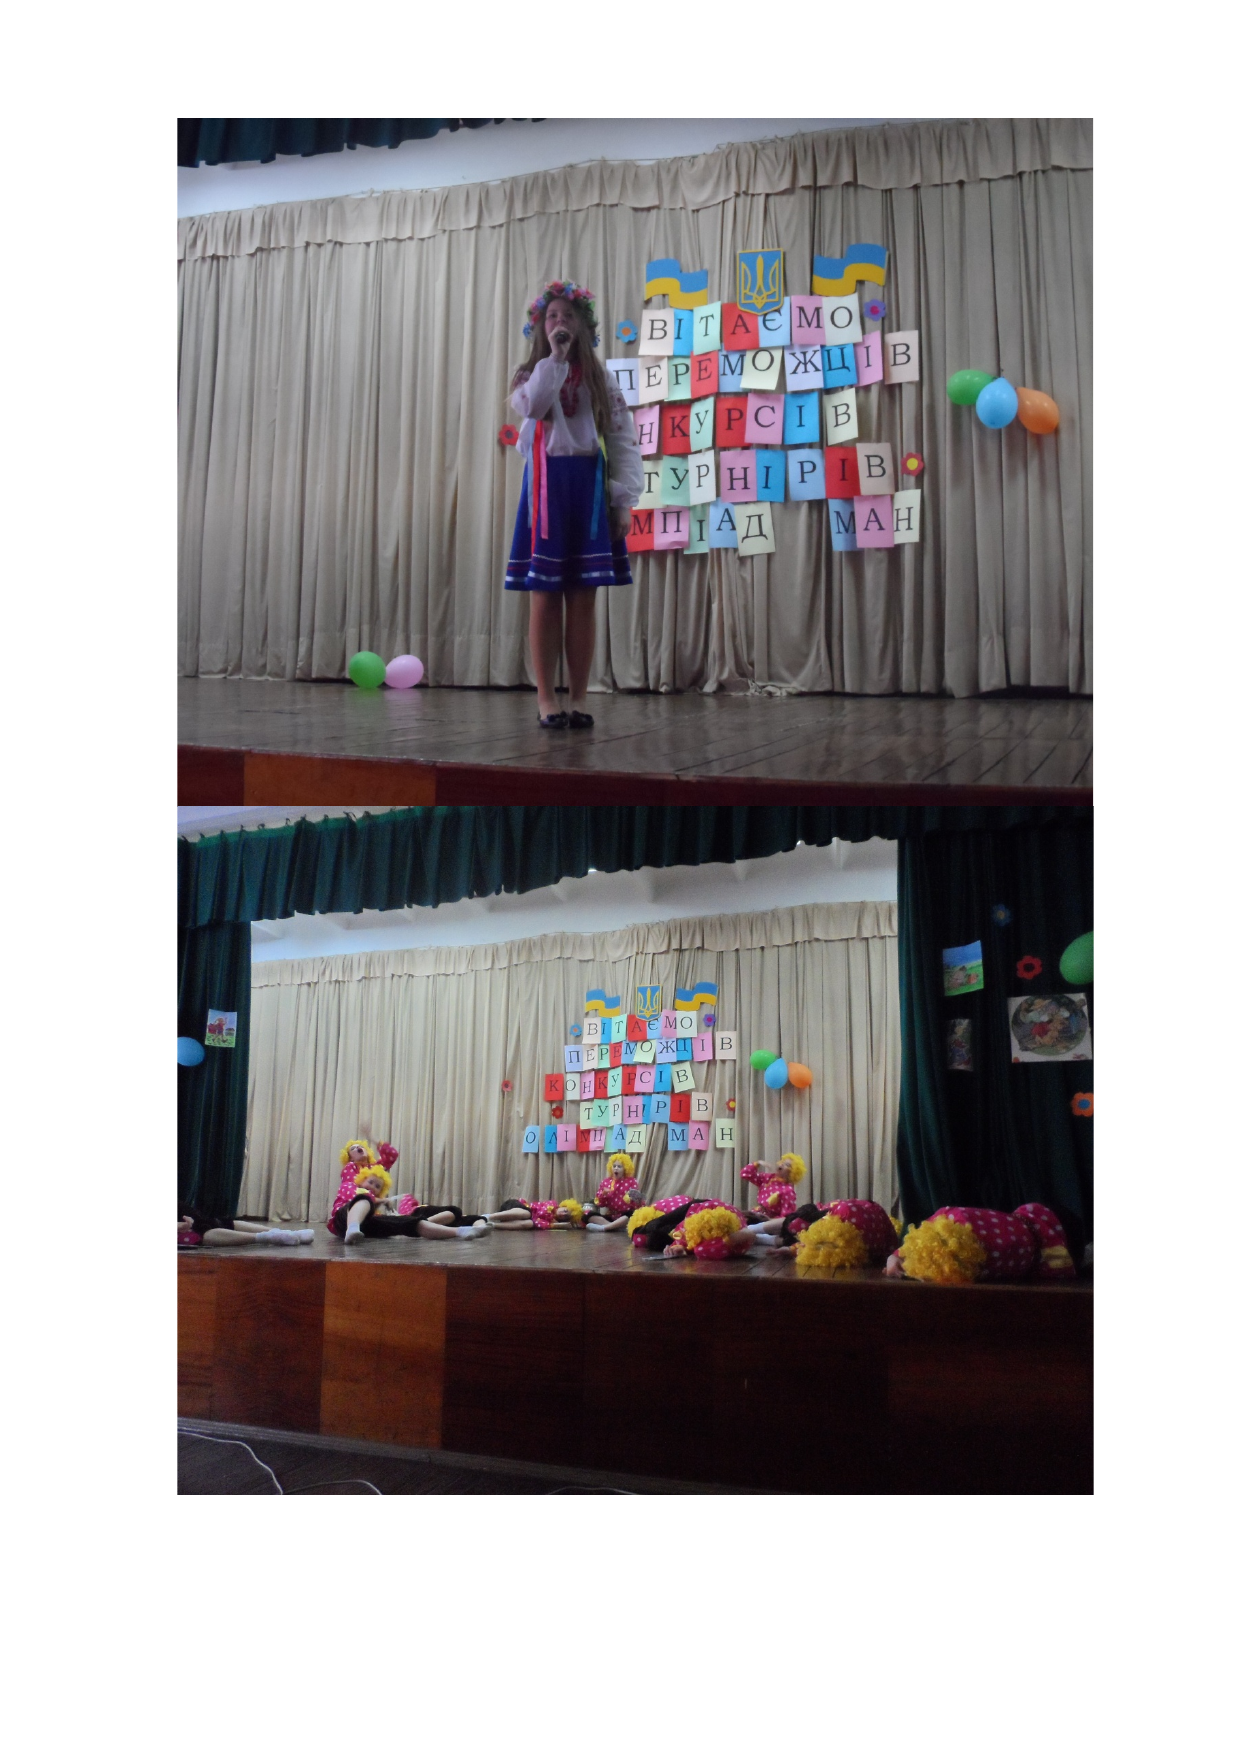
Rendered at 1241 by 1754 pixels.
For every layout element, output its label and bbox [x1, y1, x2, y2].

picture [177, 118, 1094, 1495]
